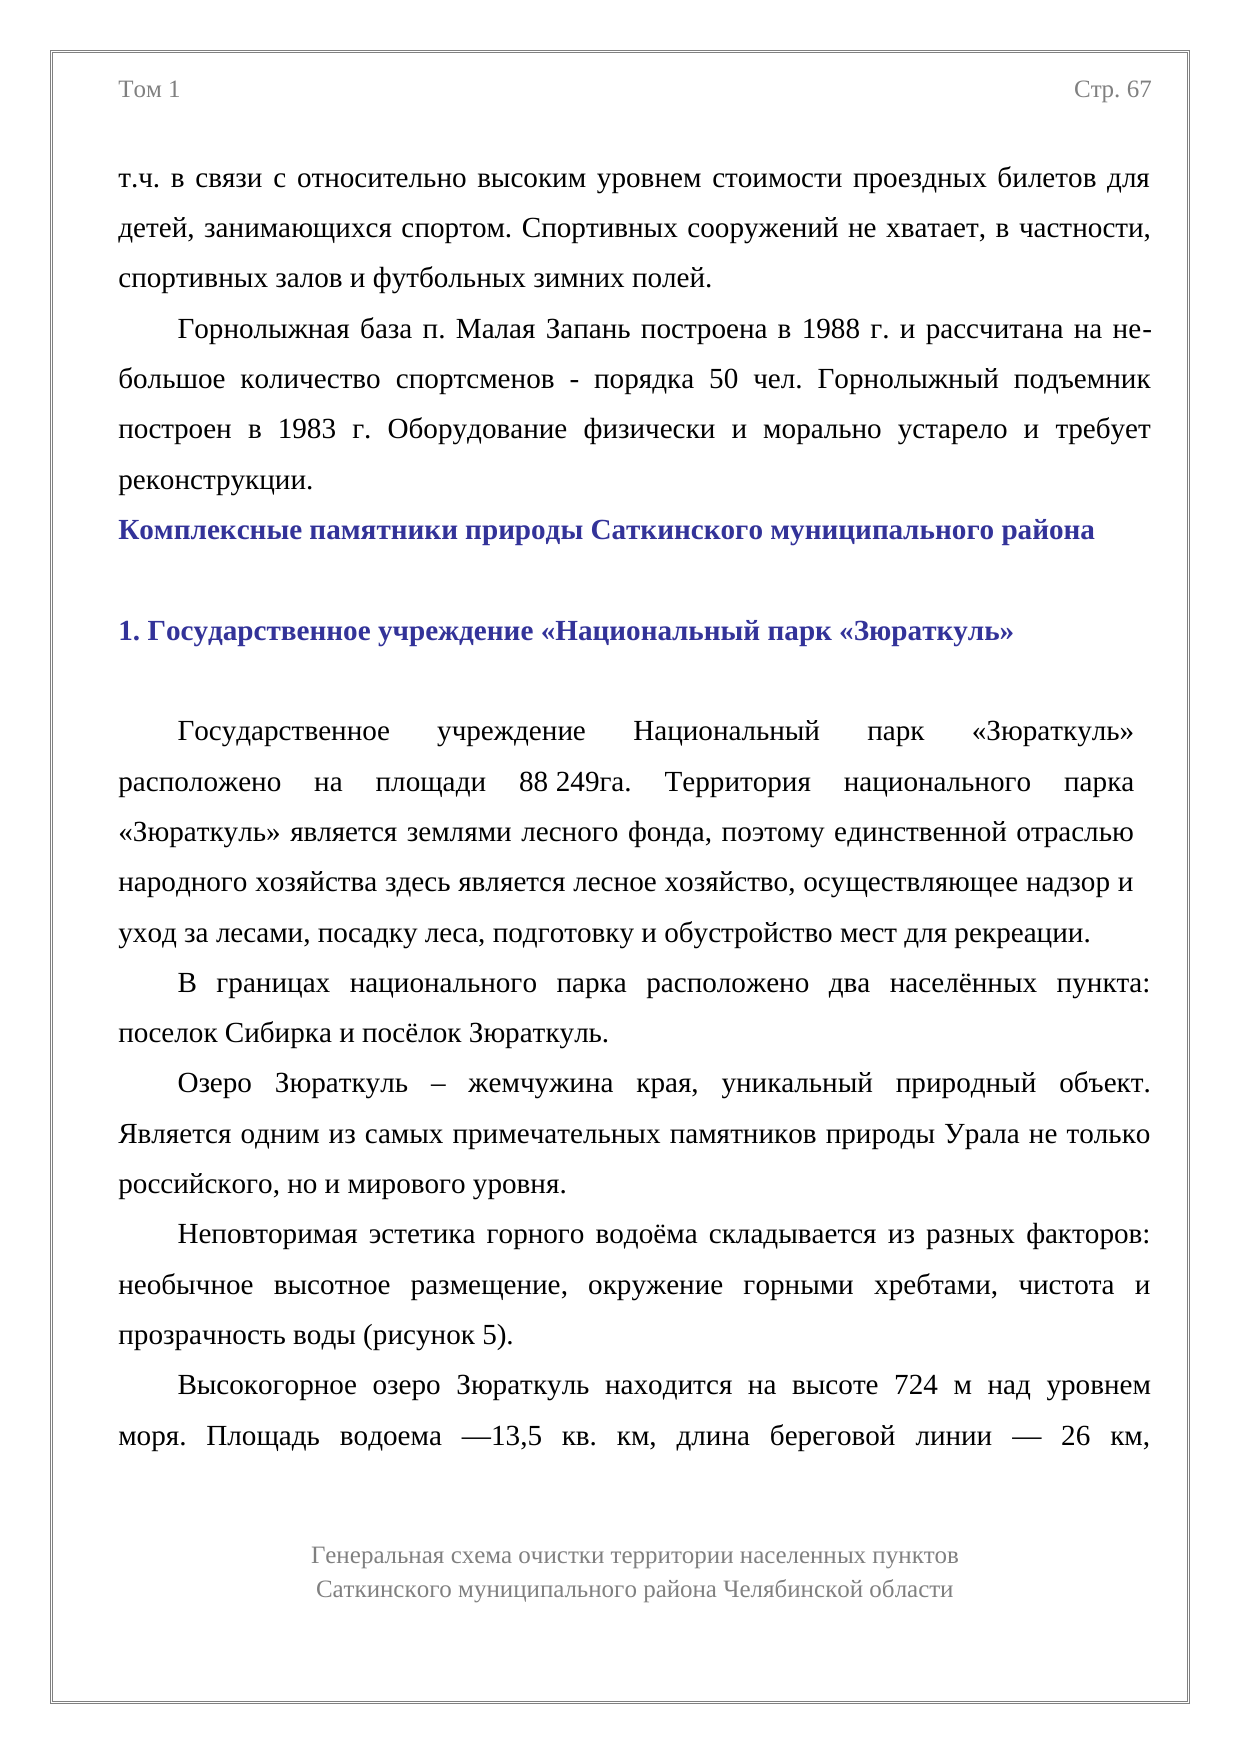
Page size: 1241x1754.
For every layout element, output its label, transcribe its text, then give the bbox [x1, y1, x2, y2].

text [118, 160, 1152, 294]
text Горнолыжная база п. Малая Запань построена в . и рассчитана на небольшое количество спортсменов - порядка 50 чел. Горнолыжный подъемник построен в . Оборудование физически и морально устарело и требует реконструкции. [118, 311, 1152, 495]
text В границах национального парка расположено два населённых пункта: поселок Сибирка и посёлок Зюраткуль. [118, 965, 1152, 1049]
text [118, 1367, 1152, 1451]
text Государственное учреждение Национальный парк «Зюраткуль» расположено на площади 88 249га. Территория национального парка «Зюраткуль» является землями лесного фонда, поэтому единственной отраслью народного хозяйства здесь является лесное хозяйство, осуществляющее надзор и уход за лесами, посадку леса, подготовку и обустройство мест для рекреации. [118, 713, 1134, 948]
list 1. Государственное учреждение «Национальный парк «Зюраткуль» [118, 613, 1152, 646]
text Комплексные памятники природы Саткинского муниципального района [118, 512, 1152, 546]
text Озеро Зюраткуль – жемчужина края, уникальный природный объект. Является одним из самых примечательных памятников природы Урала не только российского, но и мирового уровня. [118, 1066, 1152, 1200]
text Неповторимая эстетика горного водоёма складывается из разных факторов: необычное высотное размещение, окружение горными хребтами, чистота и прозрачность воды (рисунок 5). [118, 1217, 1152, 1351]
